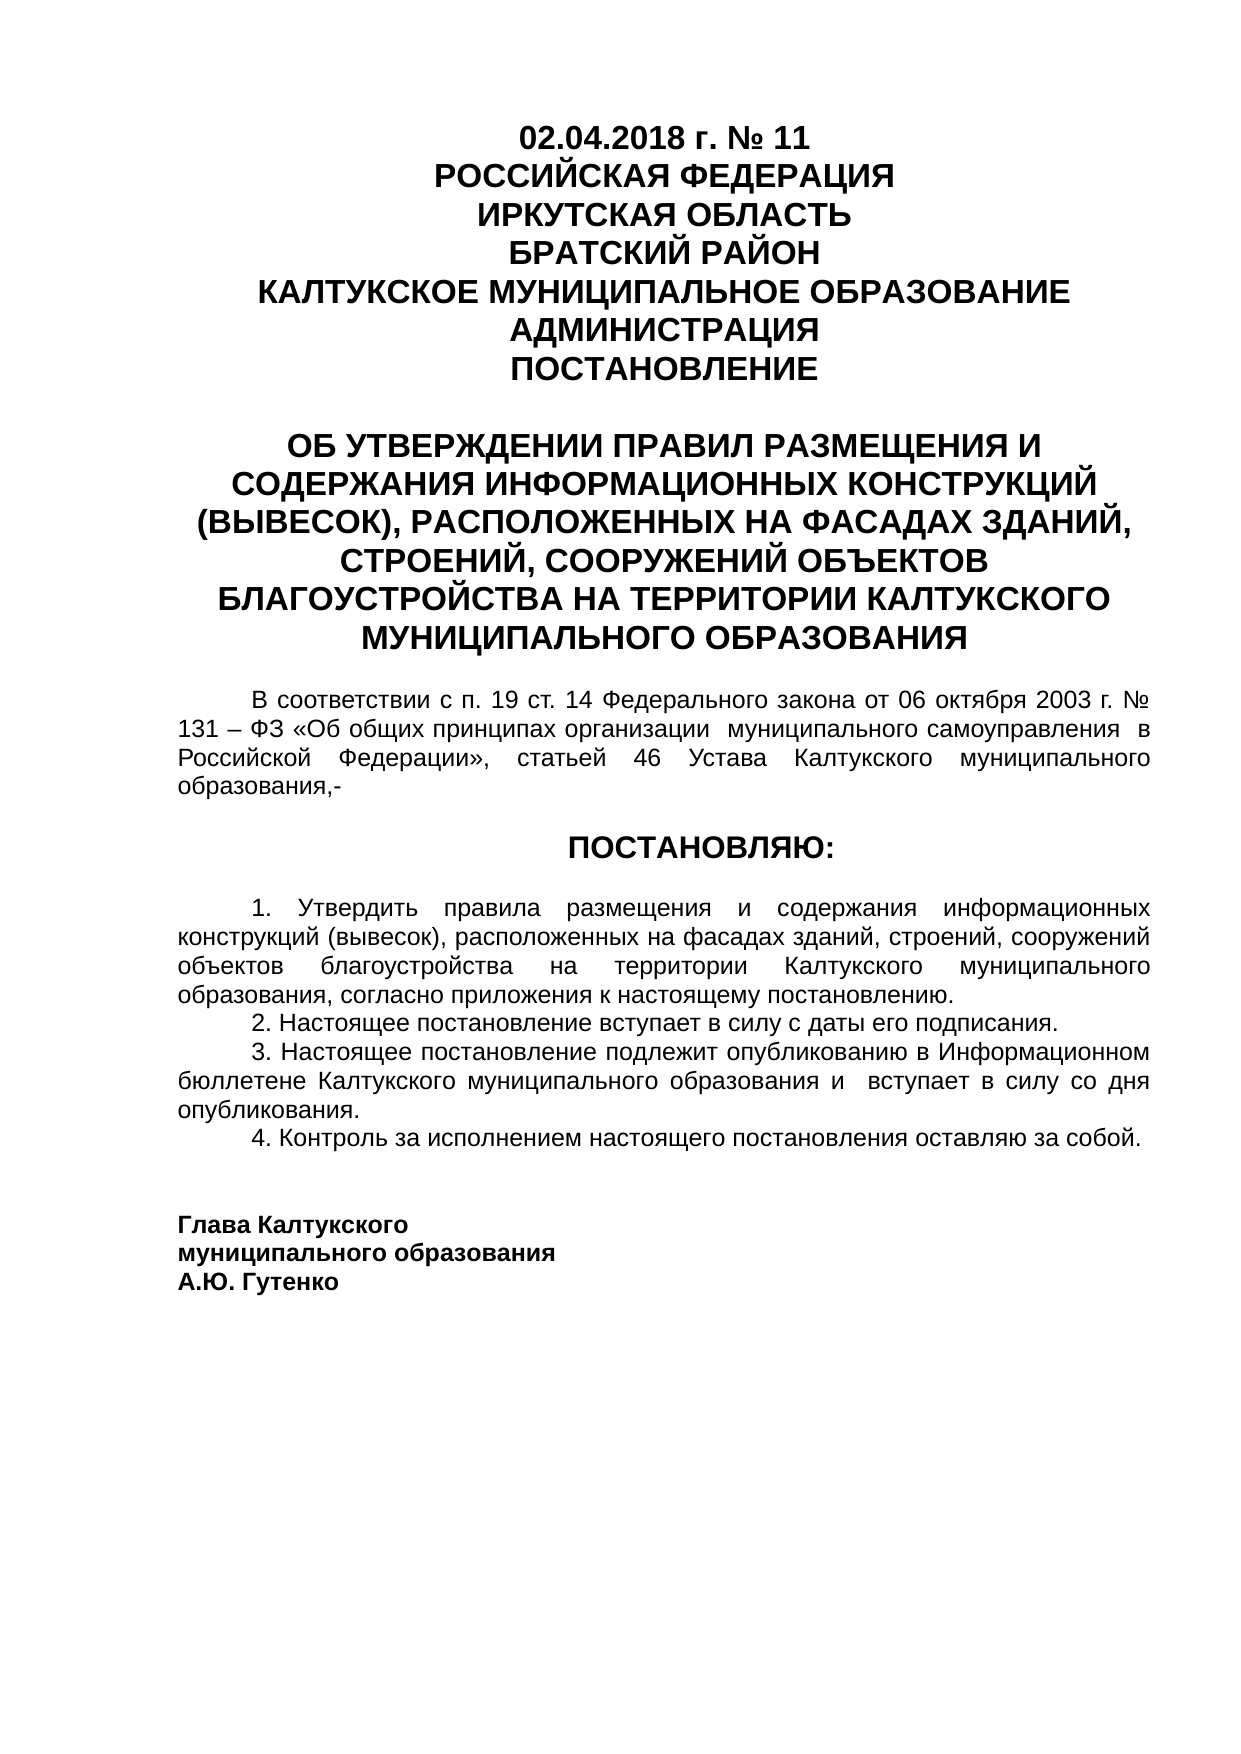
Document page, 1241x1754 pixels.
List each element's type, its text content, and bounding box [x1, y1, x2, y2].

text 02.04.2018 г. № 11 [177, 118, 1152, 157]
text муниципального образования [177, 1238, 1152, 1267]
text ИРКУТСКАЯ ОБЛАСТЬ [177, 195, 1152, 233]
text РОССИЙСКАЯ ФЕДЕРАЦИЯ [177, 157, 1152, 195]
text А.Ю. Гутенко [177, 1267, 1152, 1296]
text КАЛТУКСКОЕ МУНИЦИПАЛЬНОЕ ОБРАЗОВАНИЕ [177, 272, 1152, 310]
text ПОСТАНОВЛЯЮ: [177, 829, 1152, 865]
list 1. Утвердить правила размещения и содержания информационных конструкций (вывесок), расположенных на фасадах зданий, строений, сооружений объектов благоустройства на территории Калтукского муниципального образования, согласно приложения к настоящему постановлению. [177, 893, 1152, 1008]
text 3. Настоящее постановление подлежит опубликованию в Информационном бюллетене Калтукского муниципального образования и вступает в силу со дня опубликования. [177, 1037, 1152, 1123]
text ОБ УТВЕРЖДЕНИИ ПРАВИЛ РАЗМЕЩЕНИЯ И СОДЕРЖАНИЯ ИНФОРМАЦИОННЫХ КОНСТРУКЦИЙ (ВЫВЕСОК), РАСПОЛОЖЕННЫХ НА ФАСАДАХ ЗДАНИЙ, СТРОЕНИЙ, СООРУЖЕНИЙ ОБЪЕКТОВ БЛАГОУСТРОЙСТВА НА ТЕРРИТОРИИ КАЛТУКСКОГО МУНИЦИПАЛЬНОГО ОБРАЗОВАНИЯ [177, 426, 1152, 656]
text БРАТСКИЙ РАЙОН [177, 233, 1152, 272]
text Глава Калтукского [177, 1210, 1152, 1238]
text АДМИНИСТРАЦИЯ [177, 310, 1152, 349]
text ПОСТАНОВЛЕНИЕ [177, 349, 1152, 387]
list 2. Настоящее постановление вступает в силу с даты его подписания. [177, 1008, 1152, 1037]
text 4. Контроль за исполнением настоящего постановления оставляю за собой. [177, 1123, 1152, 1152]
text В соответствии с п. 19 ст. 14 Федерального закона от 06 октября 2003 г. № 131 – ФЗ «Об общих принципах организации муниципального самоуправления в Российской Федерации», статьей 46 Устава Калтукского муниципального образования,- [177, 685, 1152, 800]
